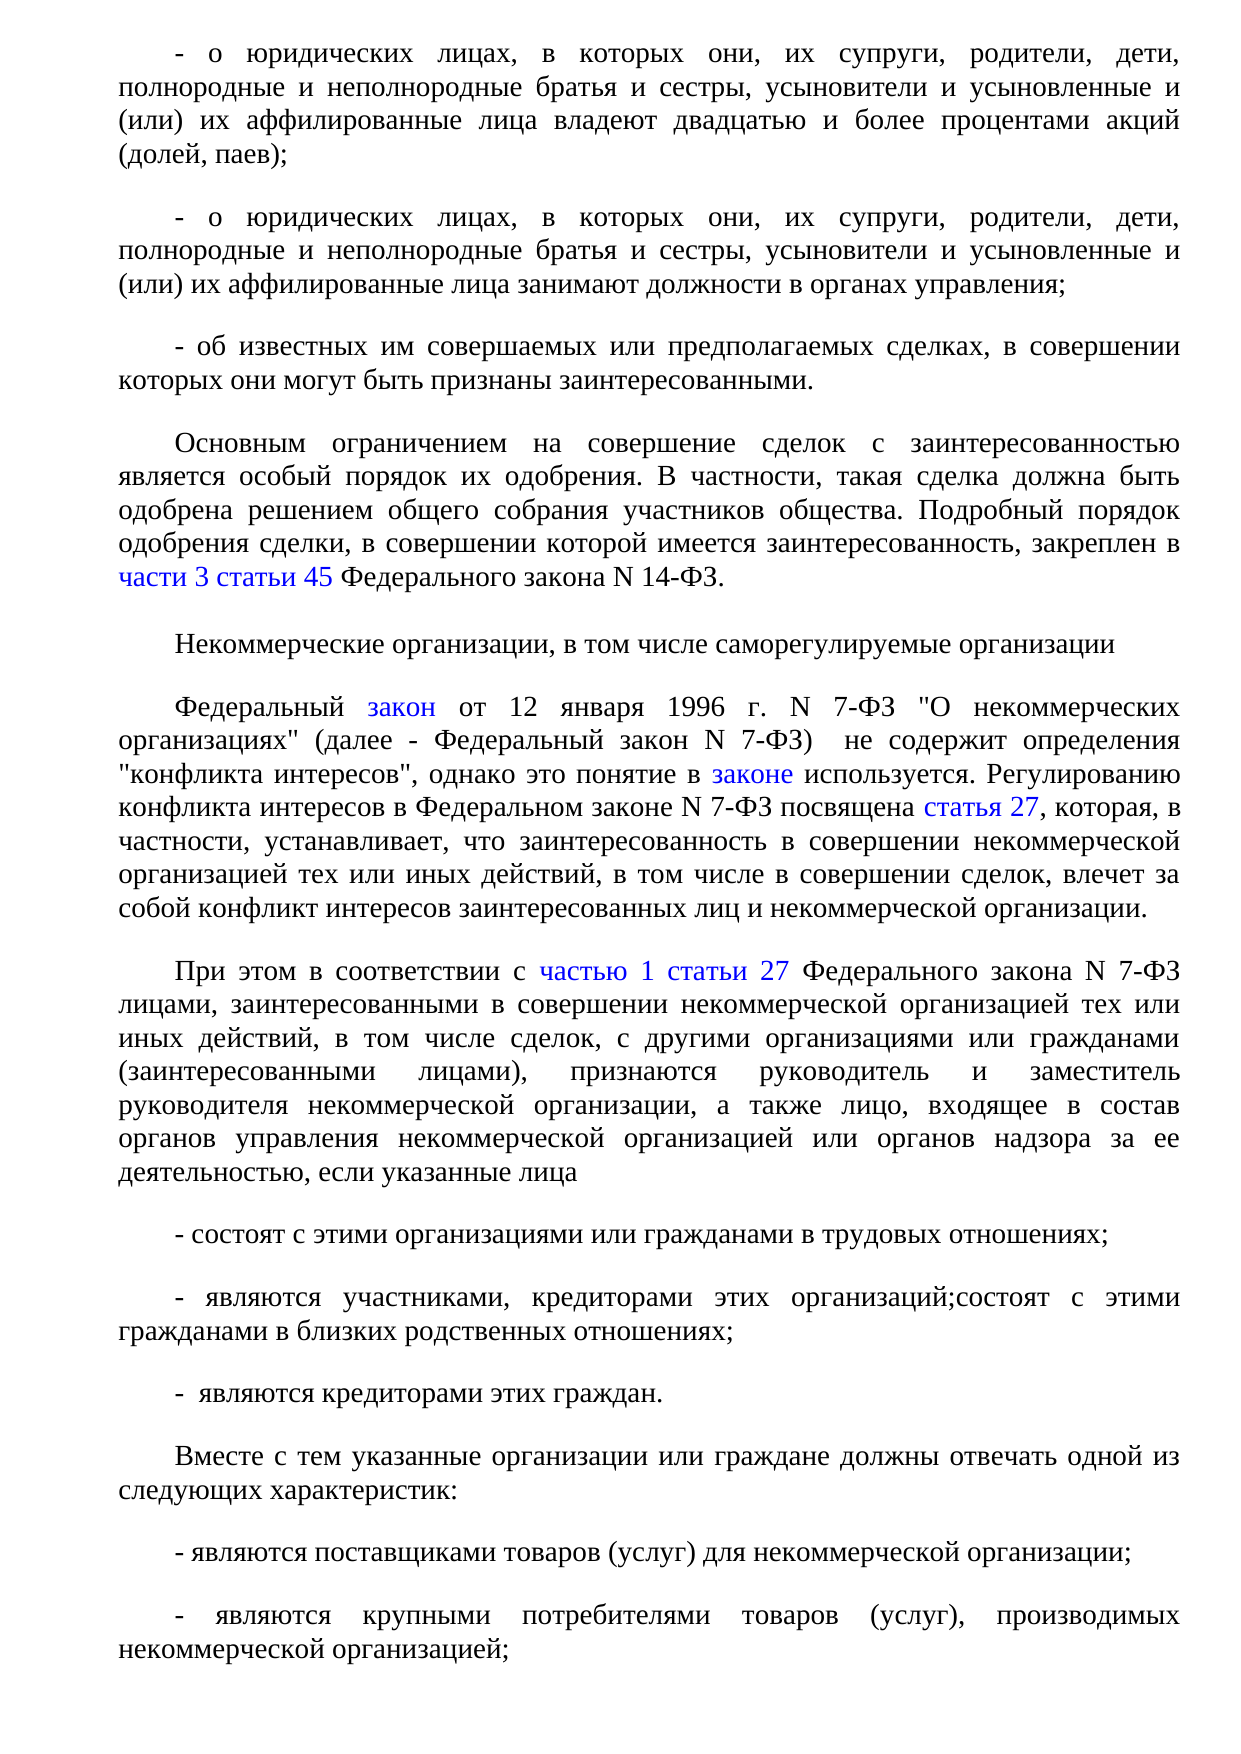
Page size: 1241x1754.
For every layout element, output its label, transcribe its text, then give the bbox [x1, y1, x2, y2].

text - об известных им совершаемых или предполагаемых сделках, в совершении которых они могут быть признаны заинтересованными. [118, 328, 1181, 396]
text Федеральный закон от 12 января 1996 г. N 7-ФЗ "О некоммерческих организациях" (далее - Федеральный закон N 7-ФЗ) не содержит определения "конфликта интересов", однако это понятие в законе используется. Регулированию конфликта интересов в Федеральном законе N 7-ФЗ посвящена статья 27, которая, в частности, устанавливает, что заинтересованность в совершении некоммерческой организацией тех или иных действий, в том числе в совершении сделок, влечет за собой конфликт интересов заинтересованных лиц и некоммерческой организации. [118, 689, 1181, 923]
text Основным ограничением на совершение сделок с заинтересованностью является особый порядок их одобрения. В частности, такая сделка должна быть одобрена решением общего собрания участников общества. Подробный порядок одобрения сделки, в совершении которой имеется заинтересованность, закреплен в части 3 статьи 45 Федерального закона N 14-ФЗ. [118, 425, 1181, 592]
text - являются участниками, кредиторами этих организаций;состоят с этими гражданами в близких родственных отношениях; [118, 1279, 1181, 1346]
text - о юридических лицах, в которых они, их супруги, родители, дети, полнородные и неполнородные братья и сестры, усыновители и усыновленные и (или) их аффилированные лица владеют двадцатью и более процентами акций (долей, паев); [118, 35, 1181, 169]
text Некоммерческие организации, в том числе саморегулируемые организации [118, 626, 1181, 659]
text - являются поставщиками товаров (услуг) для некоммерческой организации; [118, 1534, 1181, 1568]
text - о юридических лицах, в которых они, их супруги, родители, дети, полнородные и неполнородные братья и сестры, усыновители и усыновленные и (или) их аффилированные лица занимают должности в органах управления; [118, 199, 1181, 299]
text - являются крупными потребителями товаров (услуг), производимых некоммерческой организацией; [118, 1597, 1181, 1664]
text - состоят с этими организациями или гражданами в трудовых отношениях; [118, 1217, 1181, 1250]
text Вместе с тем указанные организации или граждане должны отвечать одной из следующих характеристик: [118, 1438, 1181, 1505]
text При этом в соответствии с частью 1 статьи 27 Федерального закона N 7-ФЗ лицами, заинтересованными в совершении некоммерческой организацией тех или иных действий, в том числе сделок, с другими организациями или гражданами (заинтересованными лицами), признаются руководитель и заместитель руководителя некоммерческой организации, а также лицо, входящее в состав органов управления некоммерческой организацией или органов надзора за ее деятельностью, если указанные лица [118, 953, 1181, 1187]
text - являются кредиторами этих граждан. [118, 1376, 1181, 1409]
